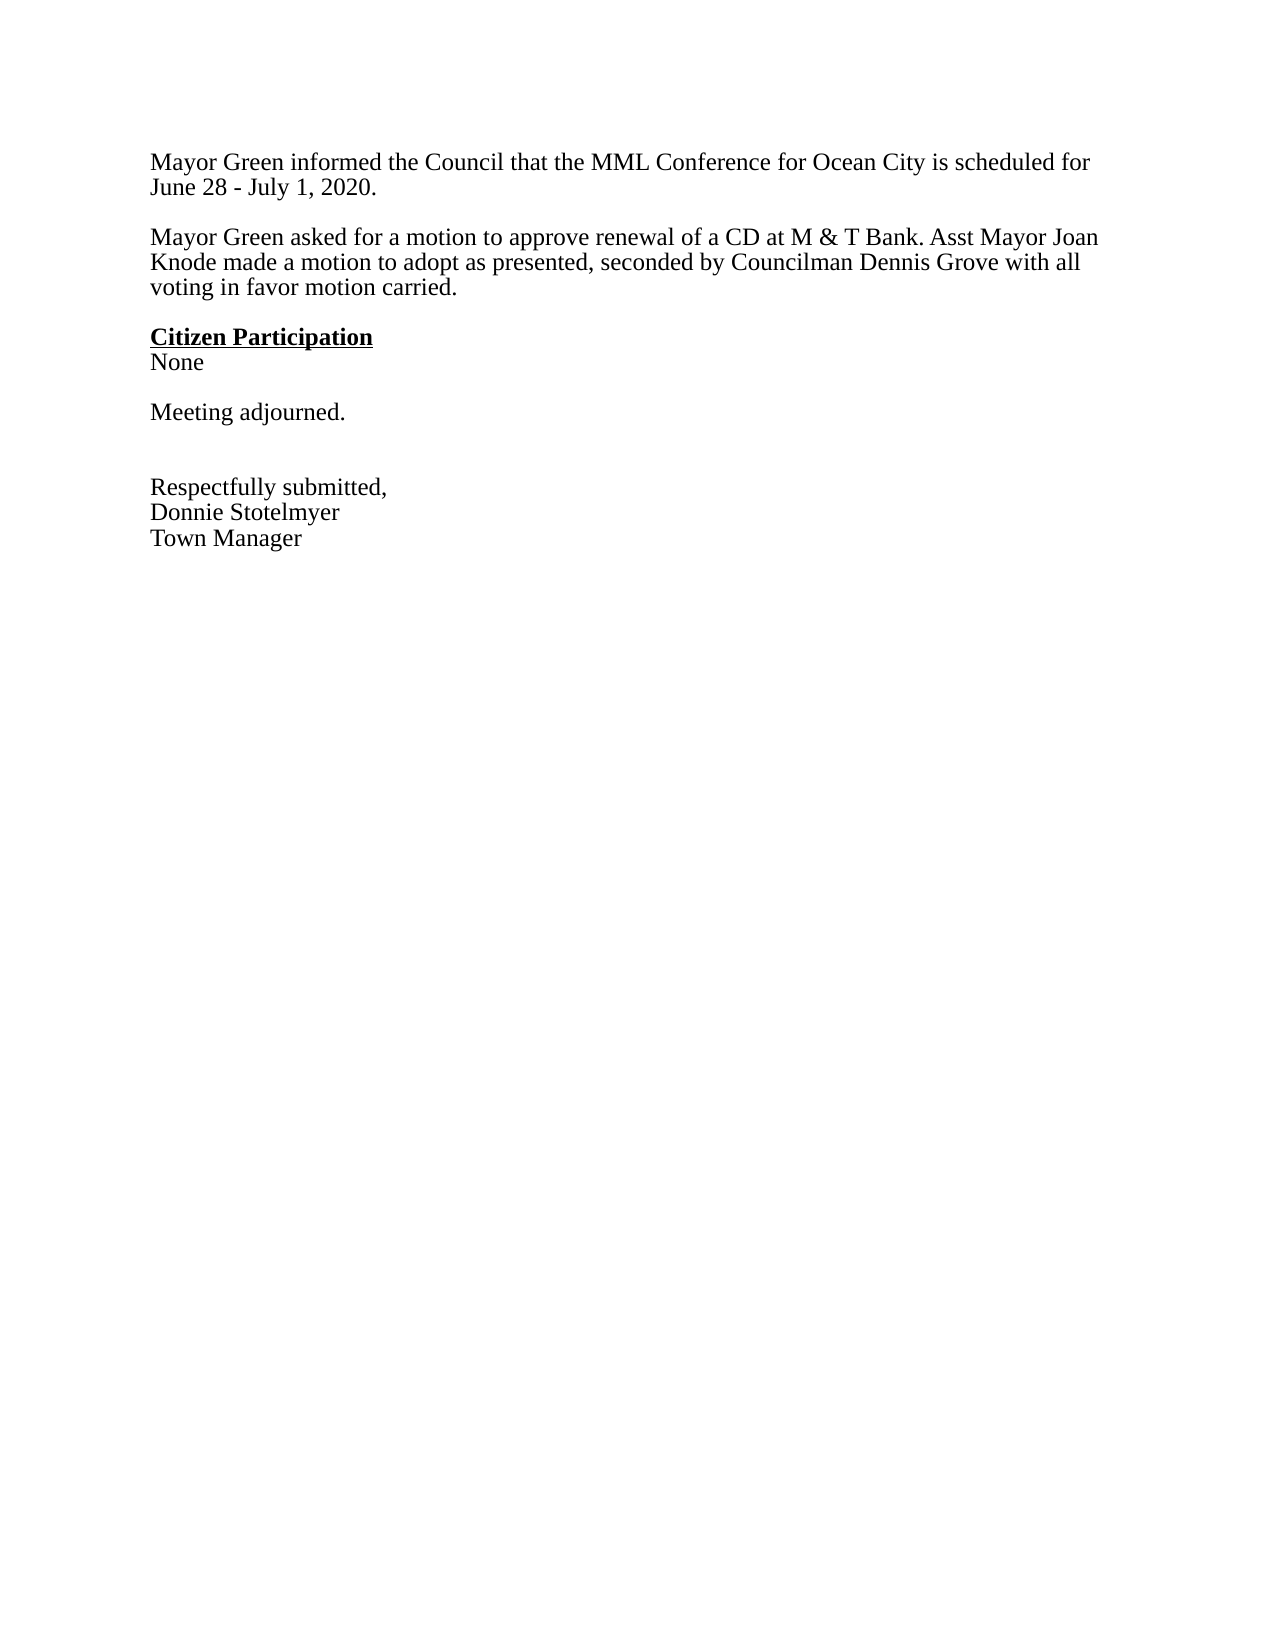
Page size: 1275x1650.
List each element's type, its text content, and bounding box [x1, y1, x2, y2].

text None [150, 350, 1125, 375]
text Donnie Stotelmyer [150, 500, 1125, 525]
text Mayor Green asked for a motion to approve renewal of a CD at M & T Bank. Asst Mayor Joan Knode made a motion to adopt as presented, seconded by Councilman Dennis Grove with all voting in favor motion carried. [150, 225, 1125, 300]
text Mayor Green informed the Council that the MML Conference for Ocean City is scheduled for June 28 - July 1, 2020. [150, 150, 1125, 200]
text Respectfully submitted, [150, 475, 1125, 500]
text Citizen Participation [150, 325, 1125, 350]
text Meeting adjourned. [150, 400, 1125, 425]
text Town Manager [150, 525, 1125, 551]
